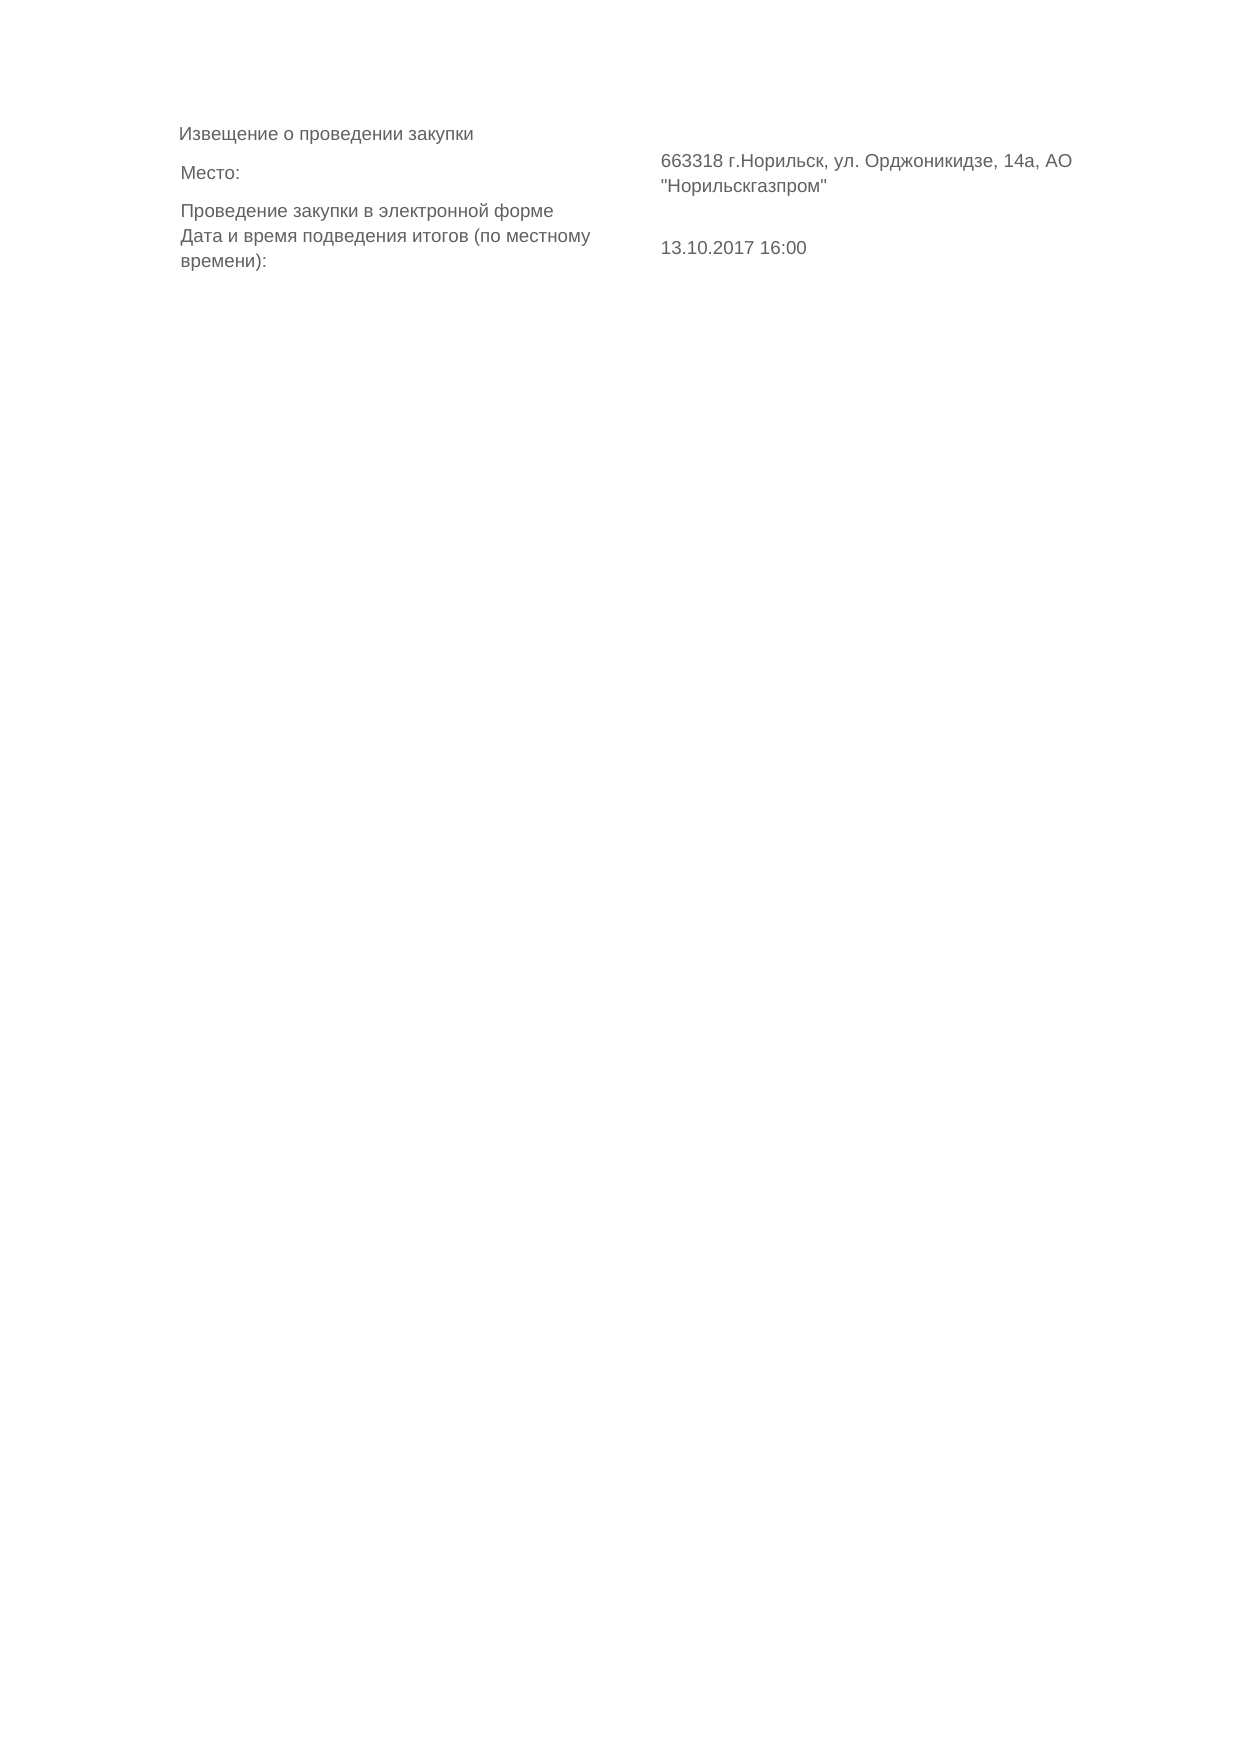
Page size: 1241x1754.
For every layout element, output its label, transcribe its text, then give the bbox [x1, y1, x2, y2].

table_cell Проведение закупки в электронной форме [177, 196, 1152, 221]
table_cell Дата и время подведения итогов (по местному времени): [177, 221, 657, 271]
table_cell Место: [177, 146, 657, 196]
table_header Извещение о проведении закупки [177, 118, 1152, 146]
table_cell 13.10.2017 16:00 [658, 221, 1152, 271]
table_cell 663318 г.Норильск, ул. Орджоникидзе, 14а, АО "Норильскгазпром" [658, 146, 1152, 196]
